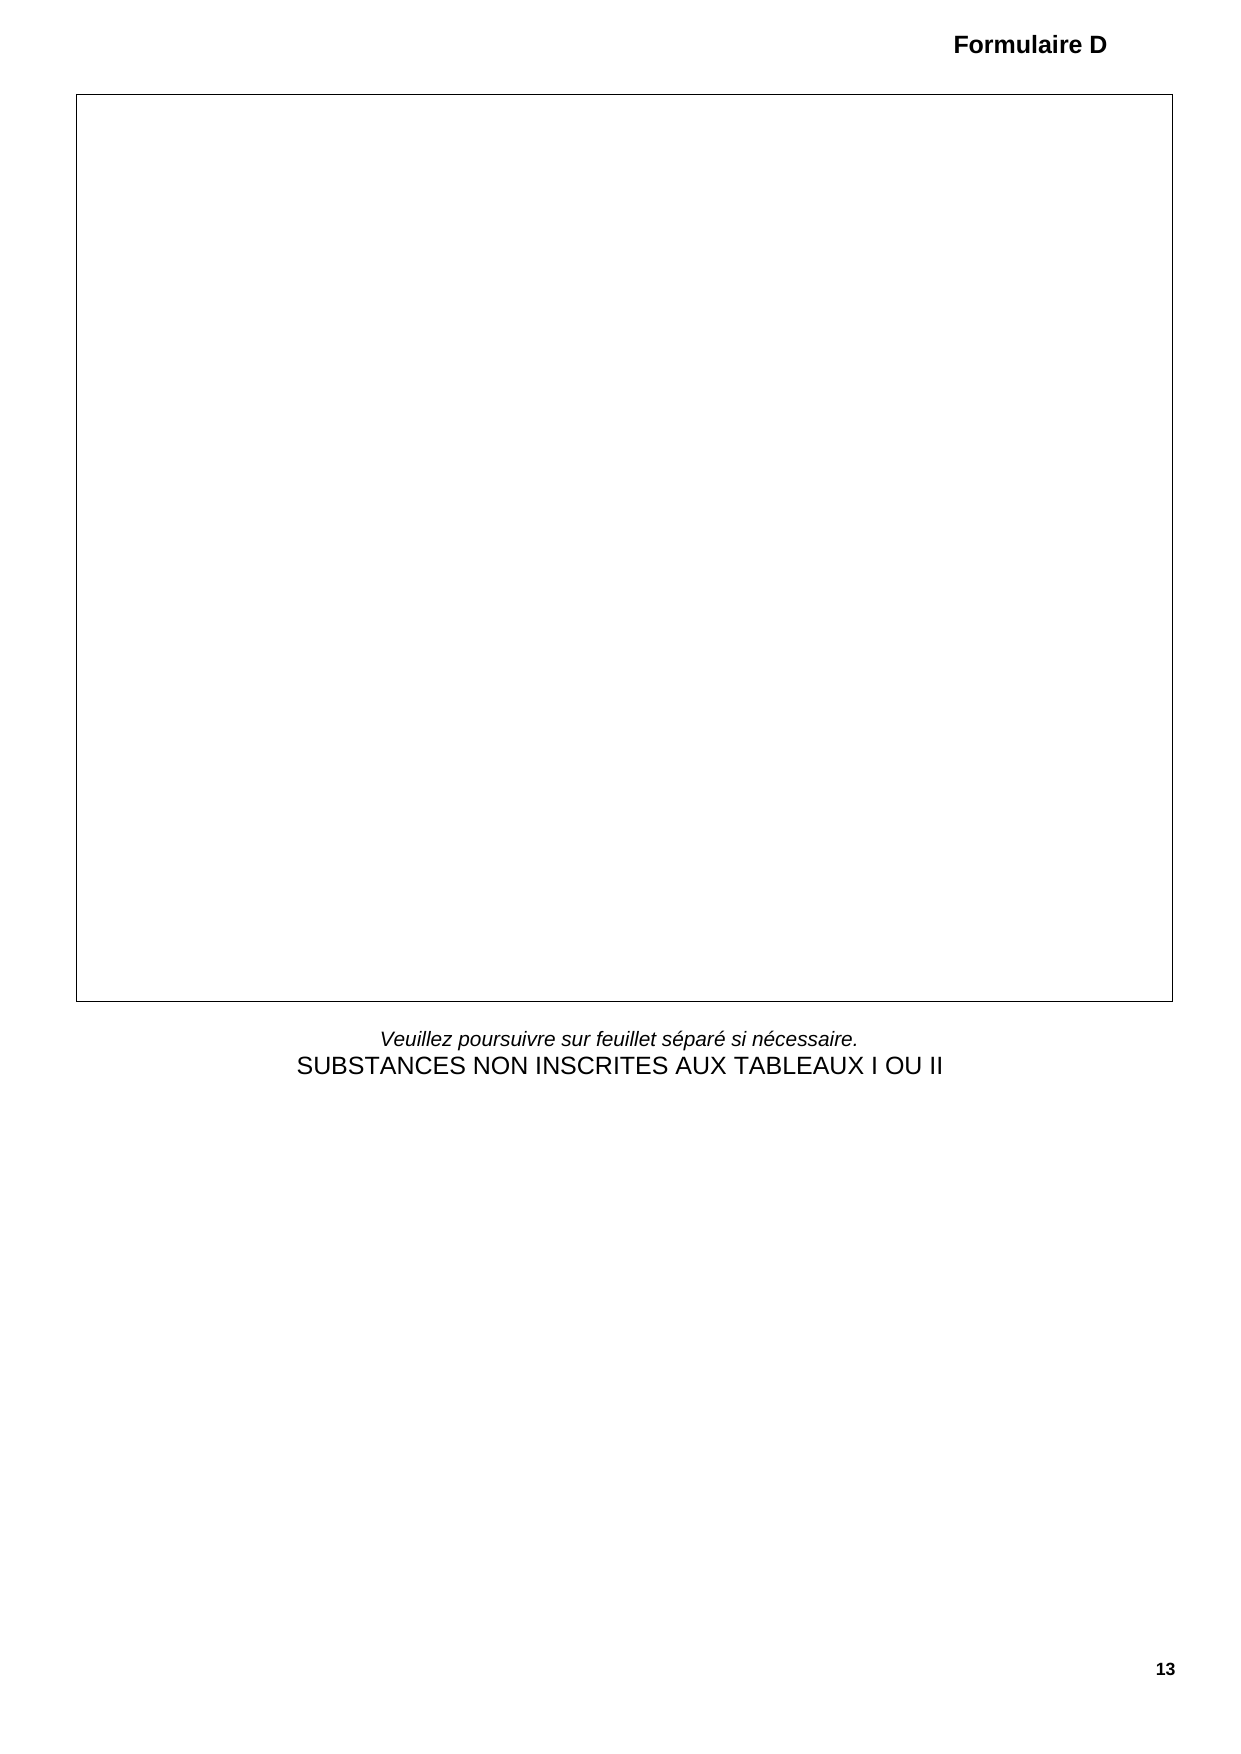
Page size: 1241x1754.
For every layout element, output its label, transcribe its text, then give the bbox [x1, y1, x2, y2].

subtitle SUBSTANCES NON INSCRITES AUX TABLEAUX I OU II [65, 1051, 1175, 1079]
text Veuillez poursuivre sur feuillet séparé si nécessaire. [65, 1027, 1175, 1051]
table_header [77, 95, 1172, 1001]
